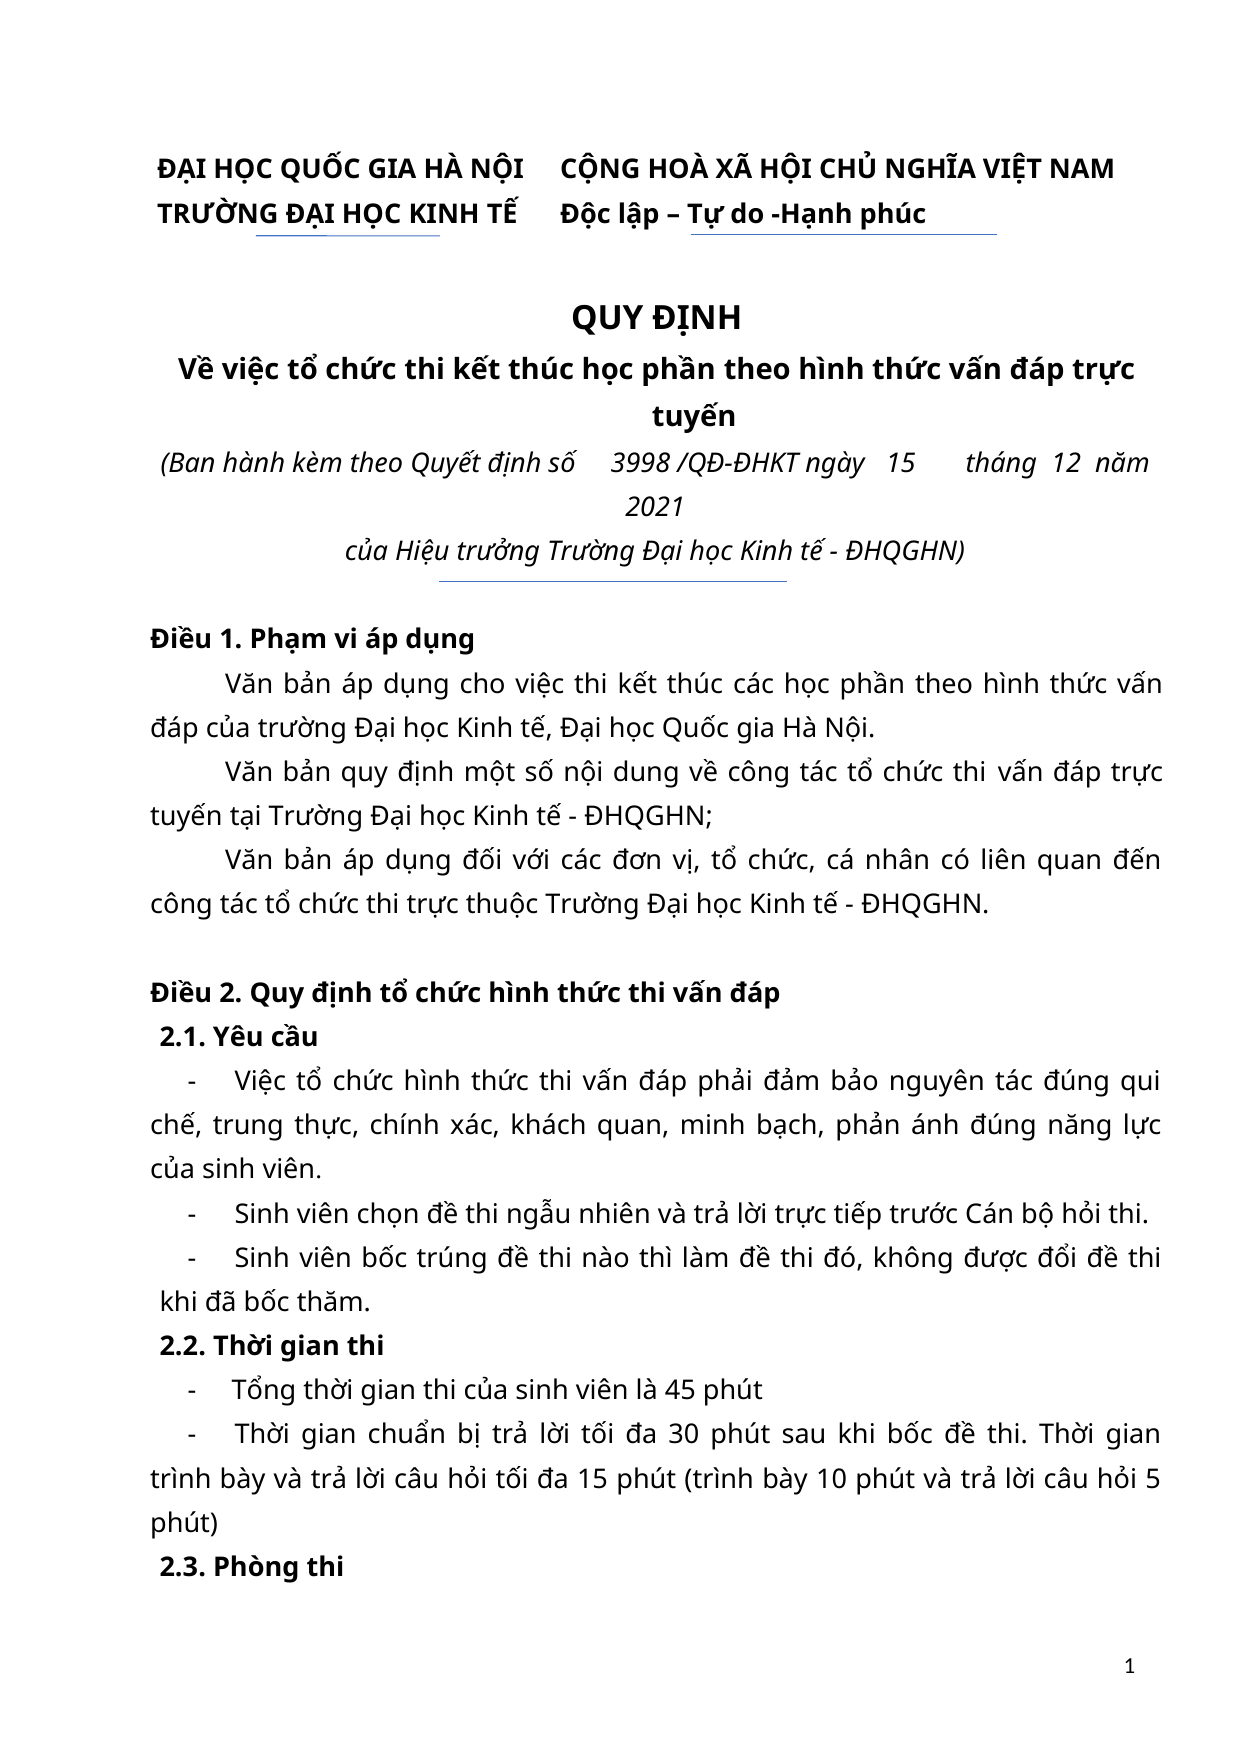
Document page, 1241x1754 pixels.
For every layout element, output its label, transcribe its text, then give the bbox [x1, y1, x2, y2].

text Văn bản quy định một số nội dung về công tác tổ chức thi vấn đáp trực tuyến tại Trường Đại học Kinh tế - ĐHQGHN; [150, 752, 1163, 833]
list Sinh viên chọn đề thi ngẫu nhiên và trả lời trực tiếp trước Cán bộ hỏi thi. [159, 1194, 1163, 1231]
text QUY ĐỊNH [150, 293, 1163, 339]
list Sinh viên bốc trúng đề thi nào thì làm đề thi đó, không được đổi đề thi khi đã bốc thăm. [159, 1238, 1163, 1319]
text - Thời gian chuẩn bị trả lời tối đa 30 phút sau khi bốc đề thi. Thời gian trình bày và trả lời câu hỏi tối đa 15 phút (trình bày 10 phút và trả lời câu hỏi 5 phút) [150, 1415, 1163, 1540]
text Văn bản áp dụng cho việc thi kết thúc các học phần theo hình thức vấn đáp của trường Đại học Kinh tế, Đại học Quốc gia Hà Nội. [150, 664, 1163, 745]
text - Việc tổ chức hình thức thi vấn đáp phải đảm bảo nguyên tác đúng qui chế, trung thực, chính xác, khách quan, minh bạch, phản ánh đúng năng lực của sinh viên. [150, 1062, 1163, 1187]
text của Hiệu trưởng Trường Đại học Kinh tế - ĐHQGHN) [150, 532, 1163, 568]
text Về việc tổ chức thi kết thúc học phần theo hình thức vấn đáp trực tuyến [150, 348, 1163, 435]
text 2.2. Thời gian thi [159, 1327, 1163, 1363]
text Điều 1. Phạm vi áp dụng [150, 620, 1163, 657]
text Điều 2. Quy định tổ chức hình thức thi vấn đáp [150, 973, 1163, 1010]
text 2.3. Phòng thi [159, 1547, 1163, 1584]
text (Ban hành kèm theo Quyết định số 3998 /QĐ-ĐHKT ngày 15 tháng 12 năm 2021 [150, 443, 1163, 524]
table_header CỘNG HOÀ XÃ HỘI CHỦ NGHĨA VIỆT NAM Độc lập – Tự do -Hạnh phúc [549, 150, 1139, 249]
text Văn bản áp dụng đối với các đơn vị, tổ chức, cá nhân có liên quan đến công tác tổ chức thi trực thuộc Trường Đại học Kinh tế - ĐHQGHN. [150, 841, 1163, 922]
table_header ĐẠI HỌC QUỐC GIA HÀ NỘI TRƯỜNG ĐẠI HỌC KINH TẾ [146, 150, 549, 249]
text 2.1. Yêu cầu [150, 1017, 1163, 1054]
text - Tổng thời gian thi của sinh viên là 45 phút [150, 1371, 1163, 1408]
